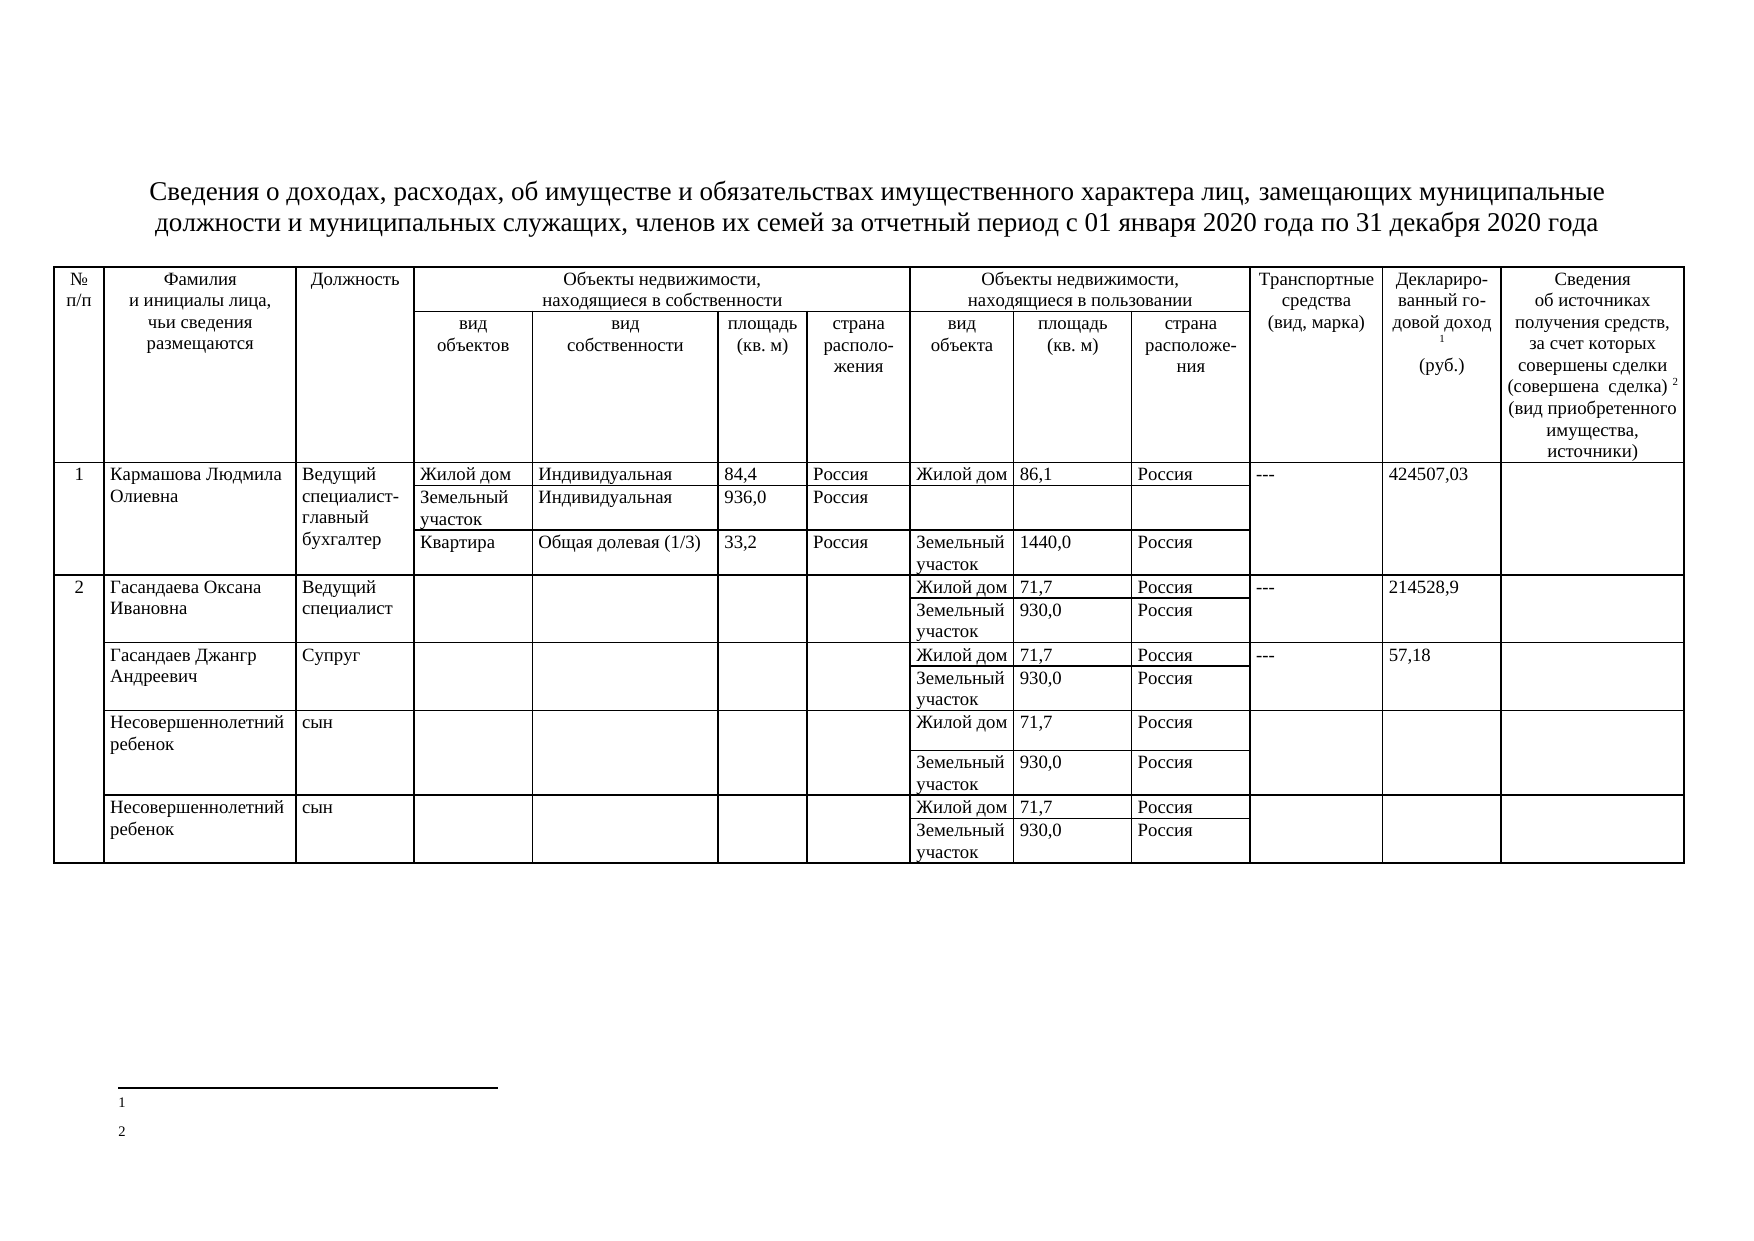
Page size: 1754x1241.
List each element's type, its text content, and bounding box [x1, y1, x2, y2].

table_cell 71,7 [1014, 711, 1131, 750]
table_cell Земельный участок [911, 599, 1013, 642]
table_cell Жилой дом [911, 463, 1013, 485]
table_header Декларированный годовой доход (руб.) [1383, 268, 1500, 462]
table_cell 1 [55, 463, 103, 574]
table_cell [1014, 486, 1131, 529]
table_cell [1502, 643, 1683, 710]
table_cell [55, 818, 103, 862]
table_cell Гасандаева Оксана Ивановна [105, 576, 295, 642]
table_cell Индивидуальная [533, 463, 717, 485]
table_cell [533, 711, 717, 794]
table_cell [533, 576, 717, 642]
table_cell площадь (кв. м) [1014, 312, 1131, 462]
table_cell Квартира [415, 531, 532, 574]
table_cell Несовершеннолетний ребенок [105, 796, 295, 862]
table_cell Земельный участок [911, 819, 1013, 862]
table_cell страна расположения [808, 312, 909, 462]
table_cell вид собственности [533, 312, 717, 462]
table_cell Земельный участок [911, 667, 1013, 710]
table_cell [808, 643, 909, 710]
table_cell 930,0 [1014, 819, 1131, 862]
table_cell [719, 796, 806, 862]
table_cell 86,1 [1014, 463, 1131, 485]
table_cell Супруг [297, 643, 413, 710]
table_header Объекты недвижимости, находящиеся в собственности [415, 268, 909, 311]
table_cell Земельный участок [415, 486, 532, 529]
table_cell [415, 576, 532, 642]
table_cell [719, 643, 806, 710]
table_cell Россия [1132, 463, 1249, 485]
table_cell 1440,0 [1014, 531, 1131, 574]
table_cell Ведущий специалист-главный бухгалтер [297, 463, 413, 574]
table_cell Жилой дом [911, 711, 1013, 750]
table_header Должность [297, 268, 413, 462]
table_cell [1502, 576, 1683, 642]
table_cell страна расположения [1132, 312, 1249, 462]
table_cell Кармашова Людмила Олиевна [105, 463, 295, 574]
table_header Транспортные средства (вид, марка) [1251, 268, 1382, 462]
table_cell --- [1251, 576, 1382, 642]
table_cell [533, 796, 717, 862]
table_cell 71,7 [1014, 796, 1131, 817]
text Сведения о доходах, расходах, об имуществе и обязательствах имущественного характера лиц, замещающих муниципальные должности и муниципальных служащих, членов их семей за отчетный период с 01 января 2020 года по 31 декабря 2020 года [118, 175, 1636, 237]
table_cell [1502, 463, 1683, 574]
table_cell Россия [808, 531, 909, 574]
table_cell Россия [808, 463, 909, 485]
table_cell Россия [1132, 751, 1249, 794]
table_cell 936,0 [719, 486, 806, 529]
table_cell --- [1251, 643, 1382, 710]
table_cell Жилой дом [911, 643, 1013, 665]
table_cell Земельный участок [911, 751, 1013, 794]
table_cell Россия [808, 486, 909, 529]
table_cell --- [1251, 463, 1382, 574]
table_cell [1502, 796, 1683, 862]
table_cell 71,7 [1014, 576, 1131, 597]
table_cell [808, 711, 909, 794]
table_cell Жилой дом [911, 796, 1013, 817]
table_cell [1502, 711, 1683, 794]
table_cell 930,0 [1014, 599, 1131, 642]
table_cell [808, 576, 909, 642]
table_cell сын [297, 796, 413, 862]
table_cell 424507,03 [1383, 463, 1500, 574]
table_cell 71,7 [1014, 643, 1131, 665]
table_cell Россия [1132, 599, 1249, 642]
table_cell 930,0 [1014, 667, 1131, 710]
table_cell сын [297, 711, 413, 794]
table_cell Несовершеннолетний ребенок [105, 711, 295, 794]
table_cell [1251, 796, 1382, 862]
table_cell [719, 711, 806, 794]
table_cell Гасандаев Джангр Андреевич [105, 643, 295, 710]
table_cell 2 [55, 576, 103, 817]
table_header Сведения об источниках получения средств, за счет которых совершены сделки (совершена сделка) (вид приобретенного имущества, источники) [1502, 268, 1683, 462]
table_cell 33,2 [719, 531, 806, 574]
table_cell [1383, 796, 1500, 862]
table_cell вид объектов [415, 312, 532, 462]
table_cell Земельный участок [911, 531, 1013, 574]
table_cell [1383, 711, 1500, 794]
table_cell Ведущий специалист [297, 576, 413, 642]
table_cell вид объекта [911, 312, 1013, 462]
table_cell [1132, 486, 1249, 529]
table_cell Россия [1132, 667, 1249, 710]
table_cell [1251, 711, 1382, 794]
table_cell Жилой дом [415, 463, 532, 485]
table_cell [415, 711, 532, 794]
table_cell 930,0 [1014, 751, 1131, 794]
table_header Фамилия и инициалы лица, чьи сведения размещаются [105, 268, 295, 462]
table_cell Россия [1132, 796, 1249, 817]
table_cell [808, 796, 909, 862]
table_cell [415, 796, 532, 862]
table_cell Россия [1132, 643, 1249, 665]
table_cell площадь (кв. м) [719, 312, 806, 462]
table_cell 57,18 [1383, 643, 1500, 710]
table_cell [415, 643, 532, 710]
table_cell [719, 576, 806, 642]
table_cell Россия [1132, 711, 1249, 750]
table_cell [911, 486, 1013, 529]
table_cell 84,4 [719, 463, 806, 485]
table_cell Жилой дом [911, 576, 1013, 597]
table_cell Индивидуальная [533, 486, 717, 529]
table_cell Россия [1132, 531, 1249, 574]
table_header № п/п [55, 268, 103, 462]
table_cell Россия [1132, 819, 1249, 862]
table_header Объекты недвижимости, находящиеся в пользовании [911, 268, 1249, 311]
table_cell Общая долевая (1/3) [533, 531, 717, 574]
table_cell 214528,9 [1383, 576, 1500, 642]
table_cell Россия [1132, 576, 1249, 597]
table_cell [533, 643, 717, 710]
